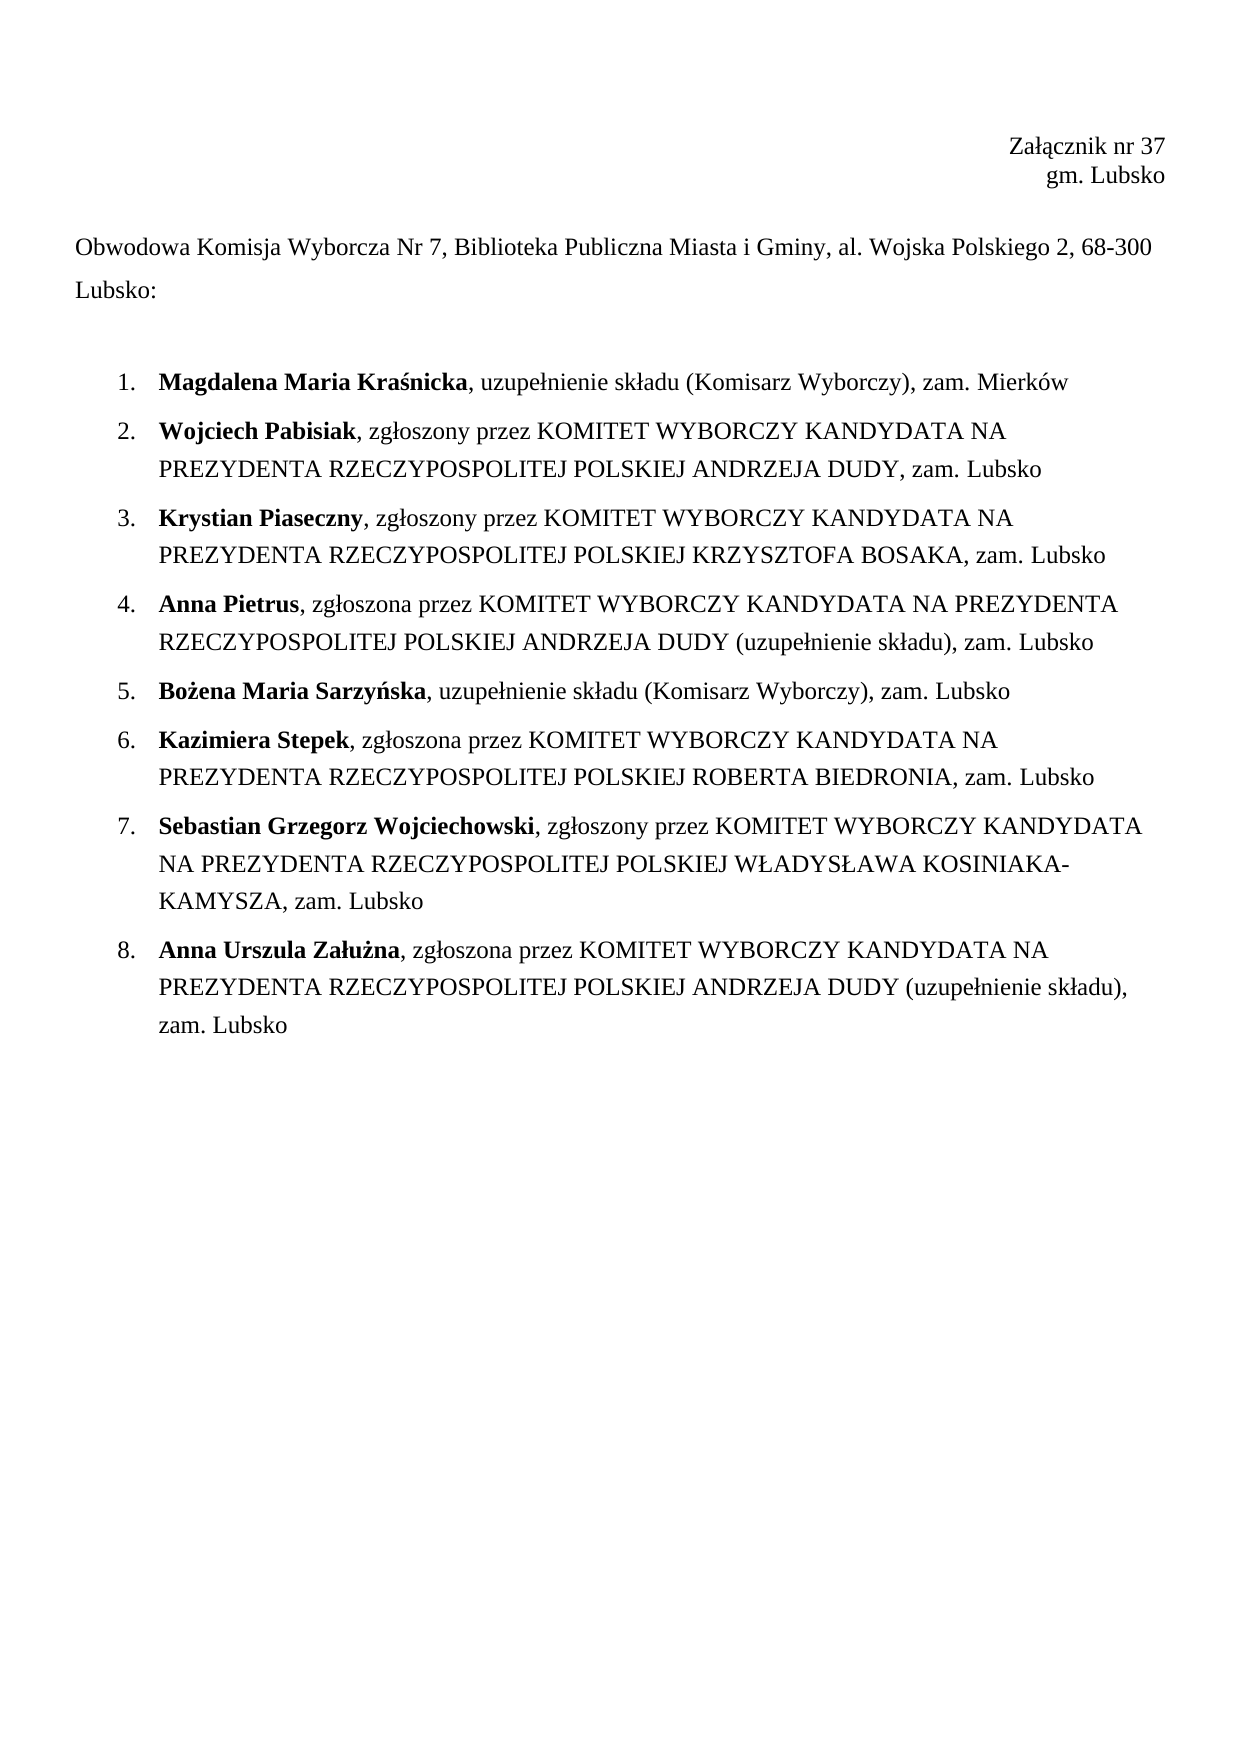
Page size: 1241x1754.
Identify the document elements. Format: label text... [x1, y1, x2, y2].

table_cell 4. [74, 584, 147, 670]
table_cell 6. [74, 719, 147, 806]
table_cell Sebastian Grzegorz Wojciechowski, zgłoszony przez KOMITET WYBORCZY KANDYDATA NA PREZYDENTA RZECZYPOSPOLITEJ POLSKIEJ WŁADYSŁAWA KOSINIAKA-KAMYSZA, zam. Lubsko [147, 806, 1166, 929]
text Załącznik nr 37 [607, 131, 1165, 160]
text Obwodowa Komisja Wyborcza Nr 7, Biblioteka Publiczna Miasta i Gminy, al. Wojska Polskiego 2, 68-300 Lubsko: [75, 232, 1165, 304]
text gm. Lubsko [75, 160, 1165, 189]
table_cell Kazimiera Stepek, zgłoszona przez KOMITET WYBORCZY KANDYDATA NA PREZYDENTA RZECZYPOSPOLITEJ POLSKIEJ ROBERTA BIEDRONIA, zam. Lubsko [147, 719, 1166, 806]
table_cell Anna Pietrus, zgłoszona przez KOMITET WYBORCZY KANDYDATA NA PREZYDENTA RZECZYPOSPOLITEJ POLSKIEJ ANDRZEJA DUDY (uzupełnienie składu), zam. Lubsko [147, 584, 1166, 670]
table_cell Krystian Piaseczny, zgłoszony przez KOMITET WYBORCZY KANDYDATA NA PREZYDENTA RZECZYPOSPOLITEJ POLSKIEJ KRZYSZTOFA BOSAKA, zam. Lubsko [147, 497, 1166, 583]
table_header Magdalena Maria Kraśnicka, uzupełnienie składu (Komisarz Wyborczy), zam. Mierków [147, 361, 1166, 411]
table_cell 8. [74, 929, 147, 1053]
table_cell Wojciech Pabisiak, zgłoszony przez KOMITET WYBORCZY KANDYDATA NA PREZYDENTA RZECZYPOSPOLITEJ POLSKIEJ ANDRZEJA DUDY, zam. Lubsko [147, 411, 1166, 497]
table_cell 3. [74, 497, 147, 583]
table_header 1. [74, 361, 147, 411]
table_cell 2. [74, 411, 147, 497]
table_cell Anna Urszula Załużna, zgłoszona przez KOMITET WYBORCZY KANDYDATA NA PREZYDENTA RZECZYPOSPOLITEJ POLSKIEJ ANDRZEJA DUDY (uzupełnienie składu), zam. Lubsko [147, 929, 1166, 1053]
table_cell Bożena Maria Sarzyńska, uzupełnienie składu (Komisarz Wyborczy), zam. Lubsko [147, 670, 1166, 719]
table_cell 5. [74, 670, 147, 719]
table_cell 7. [74, 806, 147, 929]
